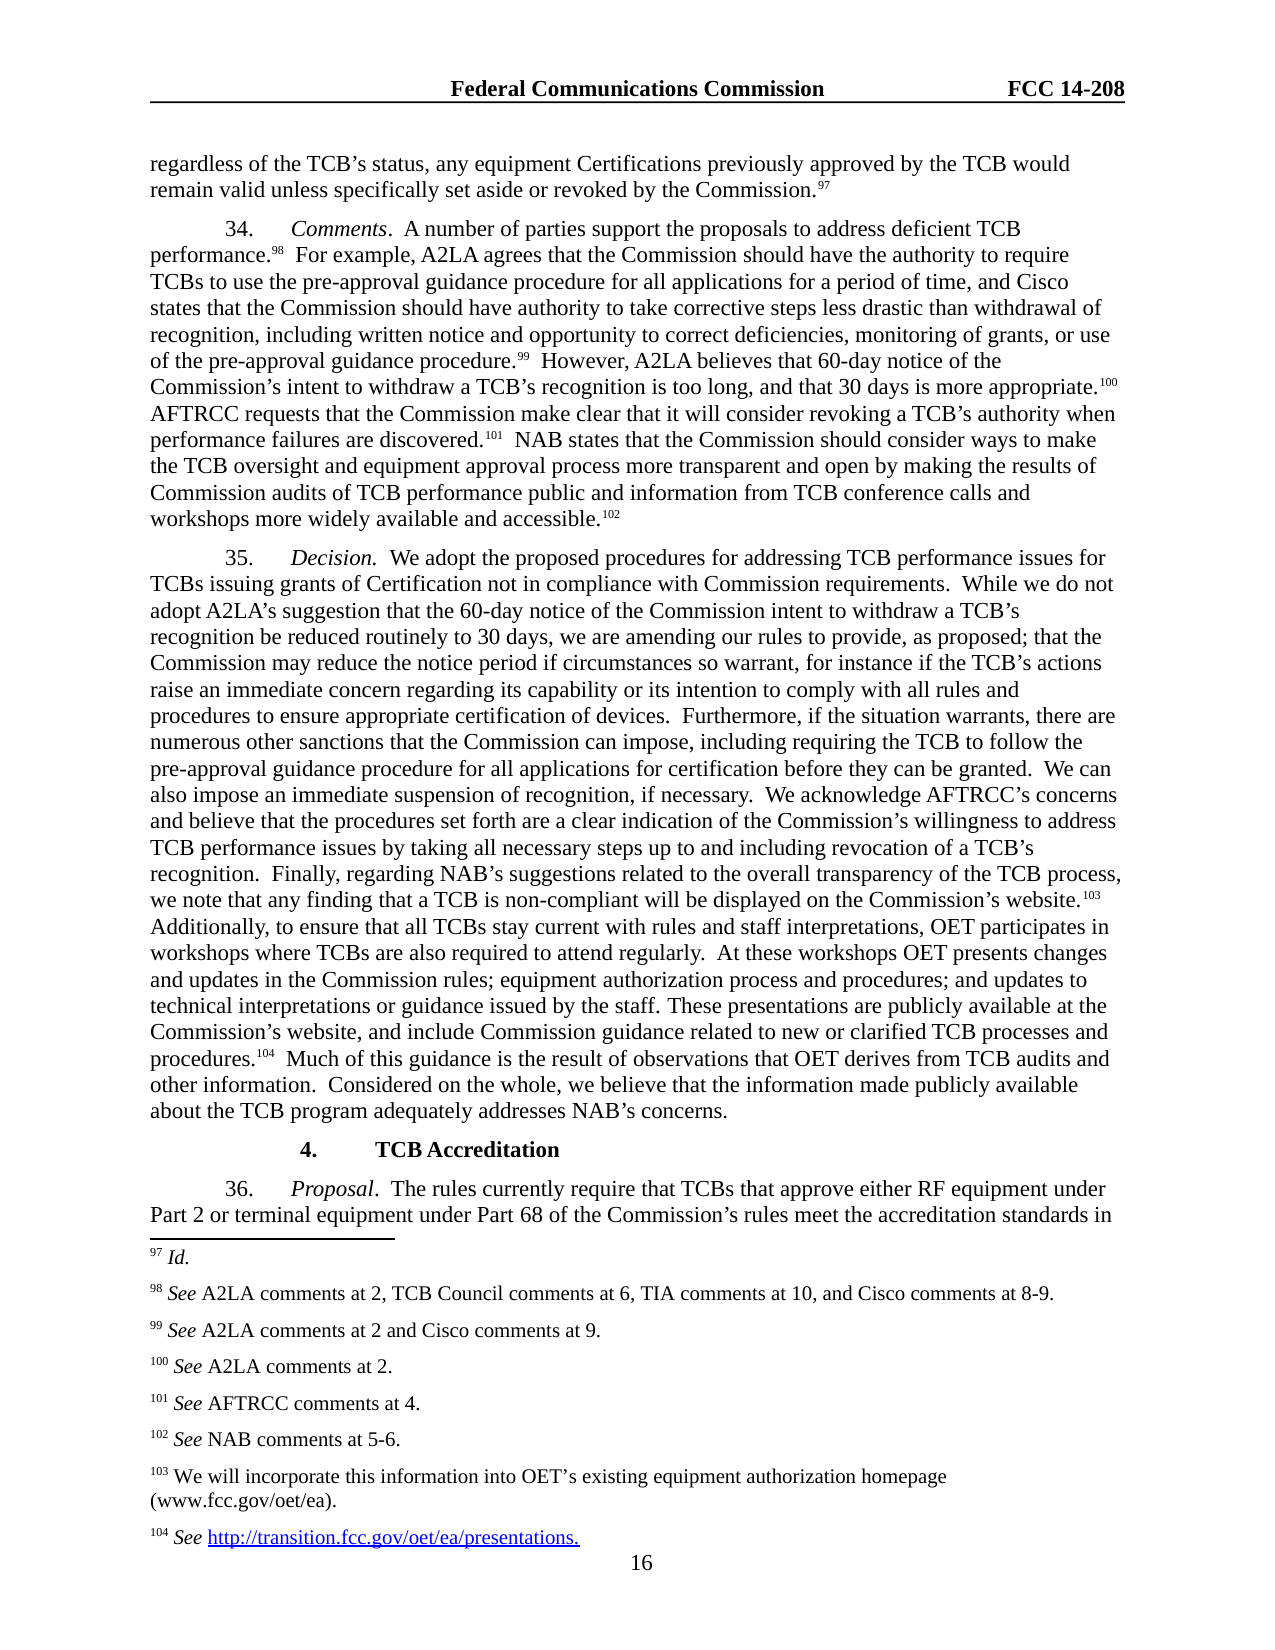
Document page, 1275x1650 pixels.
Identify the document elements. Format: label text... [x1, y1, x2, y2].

subtitle TCB Accreditation [300, 1136, 1125, 1163]
list Comments. A number of parties support the proposals to address deficient TCB performance. For example, A2LA agrees that the Commission should have the authority to require TCBs to use the pre-approval guidance procedure for all applications for a period of time, and Cisco states that the Commission should have authority to take corrective steps less drastic than withdrawal of recognition, including written notice and opportunity to correct deficiencies, monitoring of grants, or use of the pre-approval guidance procedure. However, A2LA believes that 60-day notice of the Commission’s intent to withdraw a TCB’s recognition is too long, and that 30 days is more appropriate. AFTRCC requests that the Commission make clear that it will consider revoking a TCB’s authority when performance failures are discovered. NAB states that the Commission should consider ways to make the TCB oversight and equipment approval process more transparent and open by making the results of Commission audits of TCB performance public and information from TCB conference calls and workshops more widely available and accessible. [150, 215, 1125, 531]
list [150, 1175, 1125, 1228]
list Decision. We adopt the proposed procedures for addressing TCB performance issues for TCBs issuing grants of Certification not in compliance with Commission requirements. While we do not adopt A2LA’s suggestion that the 60-day notice of the Commission intent to withdraw a TCB’s recognition be reduced routinely to 30 days, we are amending our rules to provide, as proposed; that the Commission may reduce the notice period if circumstances so warrant, for instance if the TCB’s actions raise an immediate concern regarding its capability or its intention to comply with all rules and procedures to ensure appropriate certification of devices. Furthermore, if the situation warrants, there are numerous other sanctions that the Commission can impose, including requiring the TCB to follow the pre-approval guidance procedure for all applications for certification before they can be granted. We can also impose an immediate suspension of recognition, if necessary. We acknowledge AFTRCC’s concerns and believe that the procedures set forth are a clear indication of the Commission’s willingness to address TCB performance issues by taking all necessary steps up to and including revocation of a TCB’s recognition. Finally, regarding NAB’s suggestions related to the overall transparency of the TCB process, we note that any finding that a TCB is non-compliant will be displayed on the Commission’s website. Additionally, to ensure that all TCBs stay current with rules and staff interpretations, OET participates in workshops where TCBs are also required to attend regularly. At these workshops OET presents changes and updates in the Commission rules; equipment authorization process and procedures; and updates to technical interpretations or guidance issued by the staff. These presentations are publicly available at the Commission’s website, and include Commission guidance related to new or clarified TCB processes and procedures. Much of this guidance is the result of observations that OET derives from TCB audits and other information. Considered on the whole, we believe that the information made publicly available about the TCB program adequately addresses NAB’s concerns. [150, 544, 1125, 1124]
